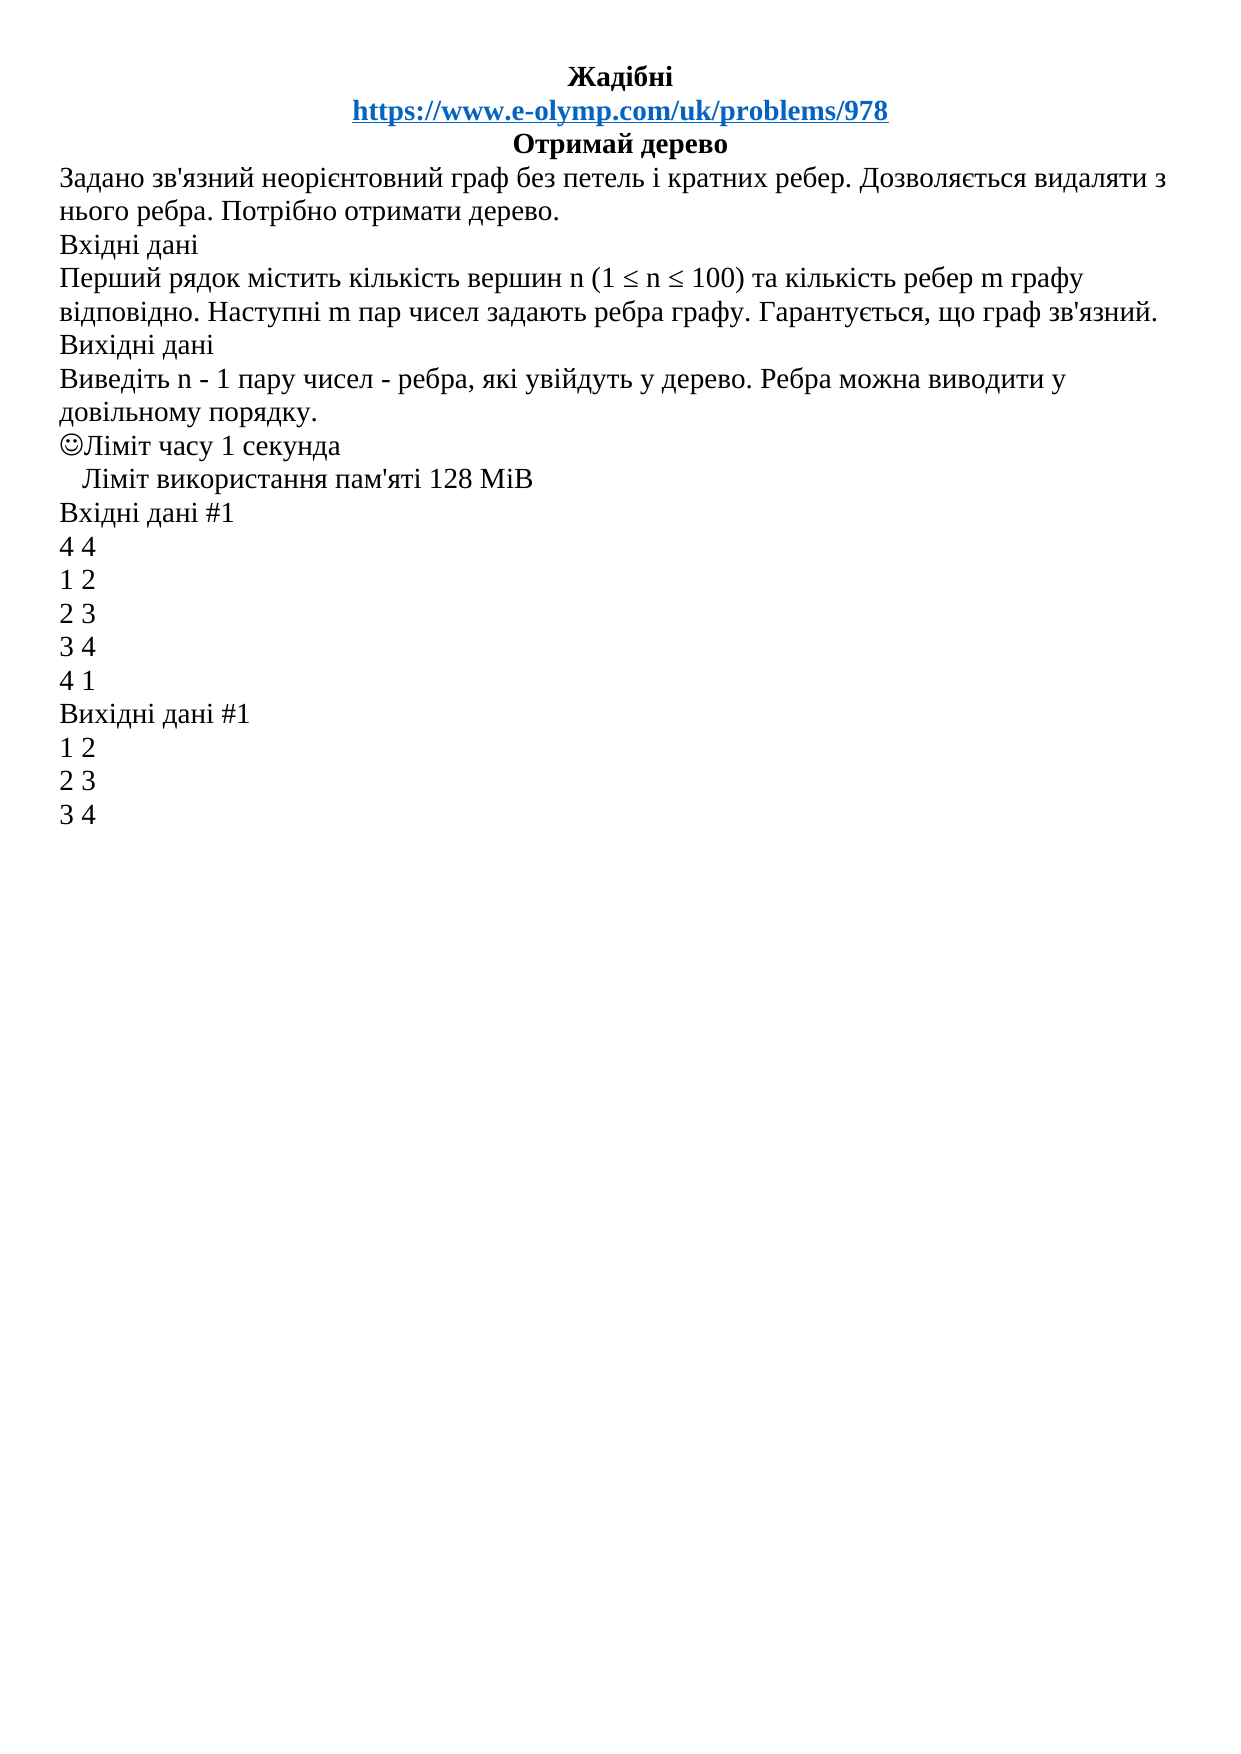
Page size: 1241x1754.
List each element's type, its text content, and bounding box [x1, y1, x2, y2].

text Отримай дерево [59, 126, 1181, 160]
text 2 3 [59, 763, 1181, 797]
text 4 4 [59, 529, 1181, 562]
text 2 3 [59, 596, 1181, 629]
text Вихідні дані [59, 327, 1181, 361]
text 3 4 [59, 629, 1181, 663]
text Ліміт використання пам'яті 128 MiB [59, 462, 1181, 495]
text 1 2 [59, 562, 1181, 596]
text https://www.e-olymp.com/uk/problems/978 [59, 93, 1181, 126]
text Вхідні дані [59, 227, 1181, 260]
text Вихідні дані #1 [59, 696, 1181, 730]
text Вхідні дані #1 [59, 495, 1181, 529]
text Ліміт часу 1 секунда [59, 428, 1181, 462]
text 1 2 [59, 730, 1181, 763]
text Перший рядок містить кількість вершин n (1 ≤ n ≤ 100) та кількість ребер m графу відповідно. Наступні m пар чисел задають ребра графу. Гарантується, що граф зв'язний. [59, 260, 1181, 327]
text Задано зв'язний неорієнтовний граф без петель і кратних ребер. Дозволяється видаляти з нього ребра. Потрібно отримати дерево. [59, 160, 1181, 227]
text Виведіть n - 1 пару чисел - ребра, які увійдуть у дерево. Ребра можна виводити у довільному порядку. [59, 361, 1181, 428]
text 4 1 [59, 663, 1181, 696]
text 3 4 [59, 797, 1181, 831]
text Жадібні [59, 59, 1181, 93]
